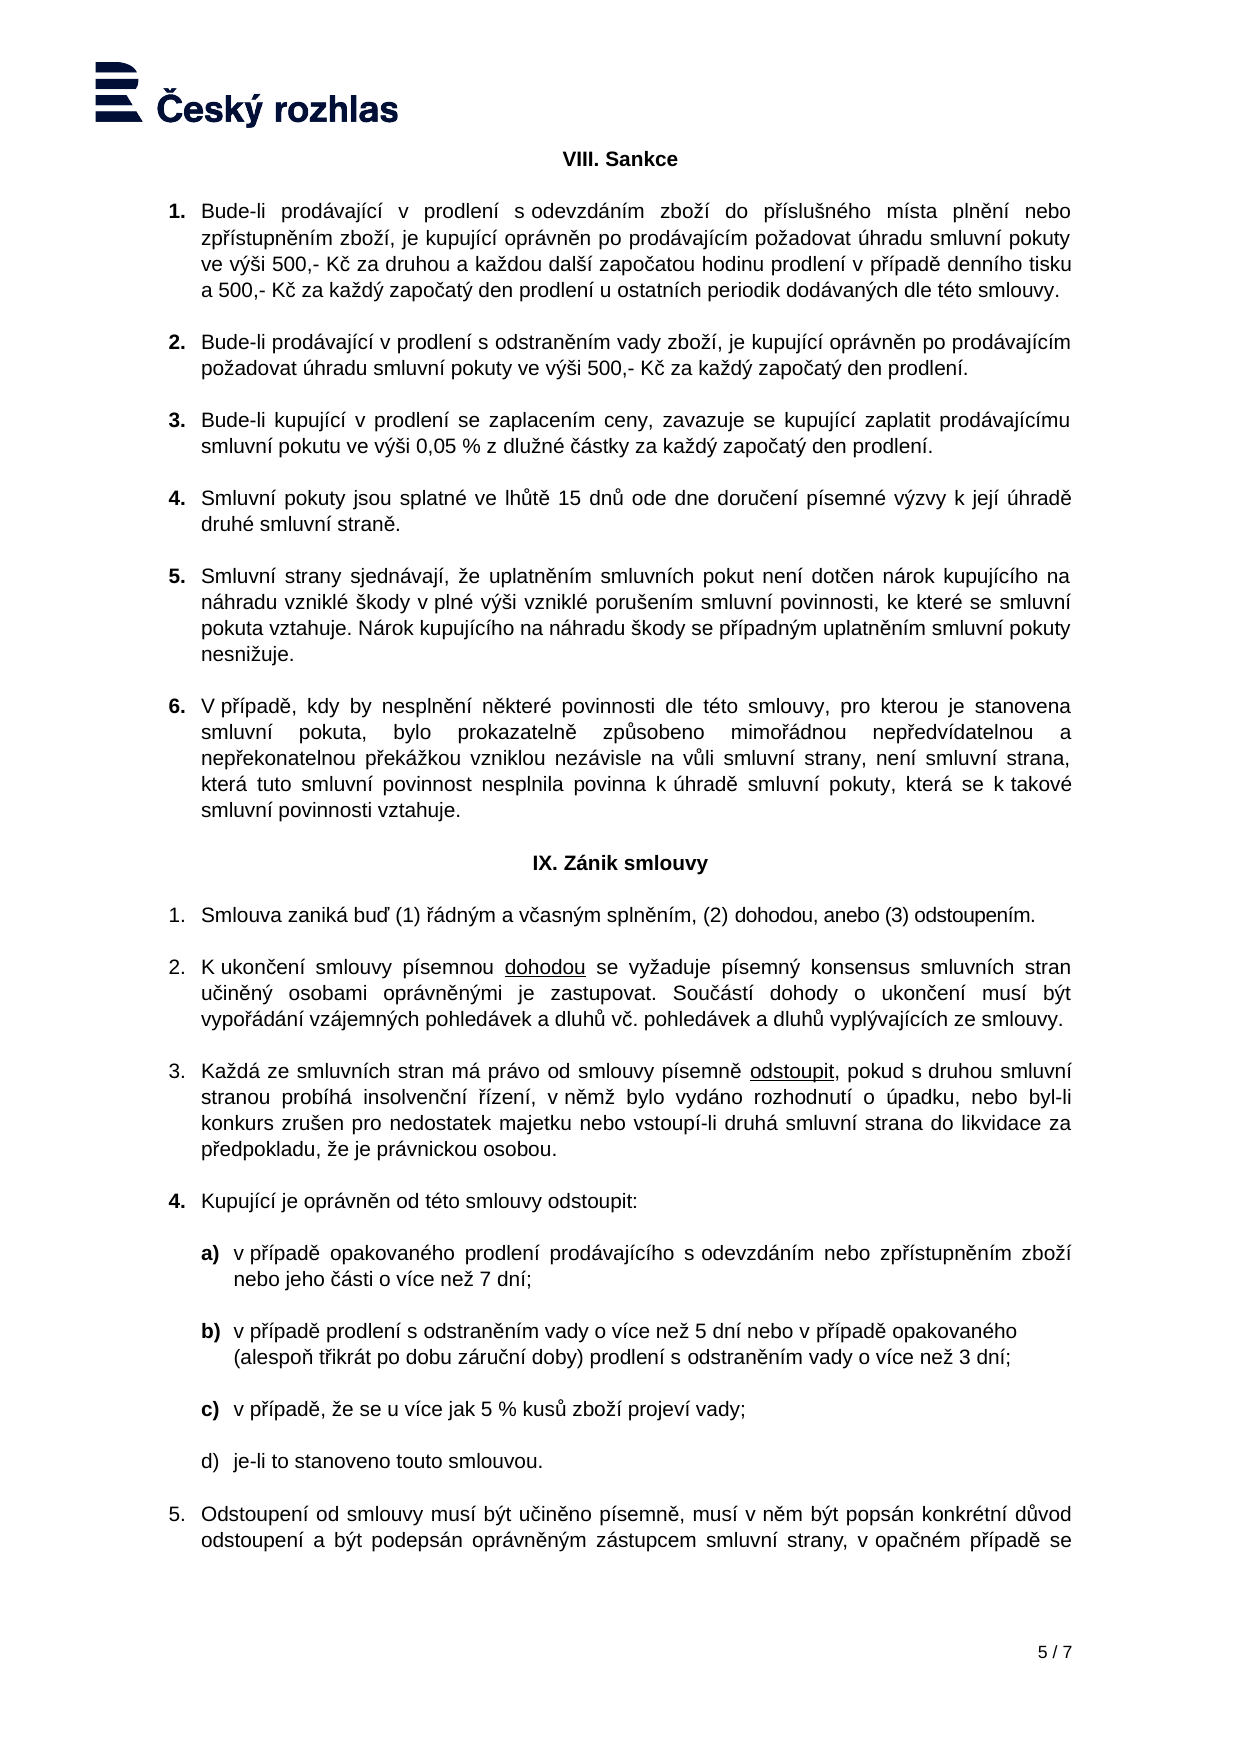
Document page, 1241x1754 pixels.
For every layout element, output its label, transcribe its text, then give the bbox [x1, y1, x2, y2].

list Smlouva zaniká buď (1) řádným a včasným splněním, (2) dohodou, anebo (3) odstoupením. [168, 901, 1072, 927]
list Smluvní pokuty jsou splatné ve lhůtě 15 dnů ode dne doručení písemné výzvy k její úhradě druhé smluvní straně. [168, 484, 1072, 537]
list je-li to stanoveno touto smlouvou. [201, 1448, 1072, 1474]
list V případě, kdy by nesplnění některé povinnosti dle této smlouvy, pro kterou je stanovena smluvní pokuta, bylo prokazatelně způsobeno mimořádnou nepředvídatelnou a nepřekonatelnou překážkou vzniklou nezávisle na vůli smluvní strany, není smluvní strana, která tuto smluvní povinnost nesplnila povinna k úhradě smluvní pokuty, která se k takové smluvní povinnosti vztahuje. [168, 693, 1072, 823]
subtitle Sankce [168, 146, 1072, 172]
list Kupující je oprávněn od této smlouvy odstoupit: [168, 1188, 1072, 1214]
list v případě opakovaného prodlení prodávajícího s odevzdáním nebo zpřístupněním zboží nebo jeho části o více než 7 dní; [201, 1240, 1072, 1292]
list Každá ze smluvních stran má právo od smlouvy písemně odstoupit, pokud s druhou smluvní stranou probíhá insolvenční řízení, v němž bylo vydáno rozhodnutí o úpadku, nebo byl-li konkurs zrušen pro nedostatek majetku nebo vstoupí-li druhá smluvní strana do likvidace za předpokladu, že je právnickou osobou. [168, 1057, 1072, 1162]
picture [95, 62, 398, 128]
list Bude-li prodávající v prodlení s odevzdáním zboží do příslušného místa plnění nebo zpřístupněním zboží, je kupující oprávněn po prodávajícím požadovat úhradu smluvní pokuty ve výši 500,- Kč za druhou a každou další započatou hodinu prodlení v případě denního tisku a 500,- Kč za každý započatý den prodlení u ostatních periodik dodávaných dle této smlouvy. [168, 198, 1072, 302]
subtitle Zánik smlouvy [168, 849, 1072, 875]
list Bude-li kupující v prodlení se zaplacením ceny, zavazuje se kupující zaplatit prodávajícímu smluvní pokutu ve výši 0,05 % z dlužné částky za každý započatý den prodlení. [168, 406, 1072, 458]
list Smluvní strany sjednávají, že uplatněním smluvních pokut není dotčen nárok kupujícího na náhradu vzniklé škody v plné výši vzniklé porušením smluvní povinnosti, ke které se smluvní pokuta vztahuje. Nárok kupujícího na náhradu škody se případným uplatněním smluvní pokuty nesnižuje. [168, 563, 1072, 667]
list K ukončení smlouvy písemnou dohodou se vyžaduje písemný konsensus smluvních stran učiněný osobami oprávněnými je zastupovat. Součástí dohody o ukončení musí být vypořádání vzájemných pohledávek a dluhů vč. pohledávek a dluhů vyplývajících ze smlouvy. [168, 953, 1072, 1031]
list Bude-li prodávající v prodlení s odstraněním vady zboží, je kupující oprávněn po prodávajícím požadovat úhradu smluvní pokuty ve výši 500,- Kč za každý započatý den prodlení. [168, 328, 1072, 380]
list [168, 1500, 1072, 1552]
list v případě prodlení s odstraněním vady o více než 5 dní nebo v případě opakovaného (alespoň třikrát po dobu záruční doby) prodlení s odstraněním vady o více než 3 dní; [201, 1318, 1072, 1370]
list v případě, že se u více jak 5 % kusů zboží projeví vady; [201, 1396, 1072, 1422]
